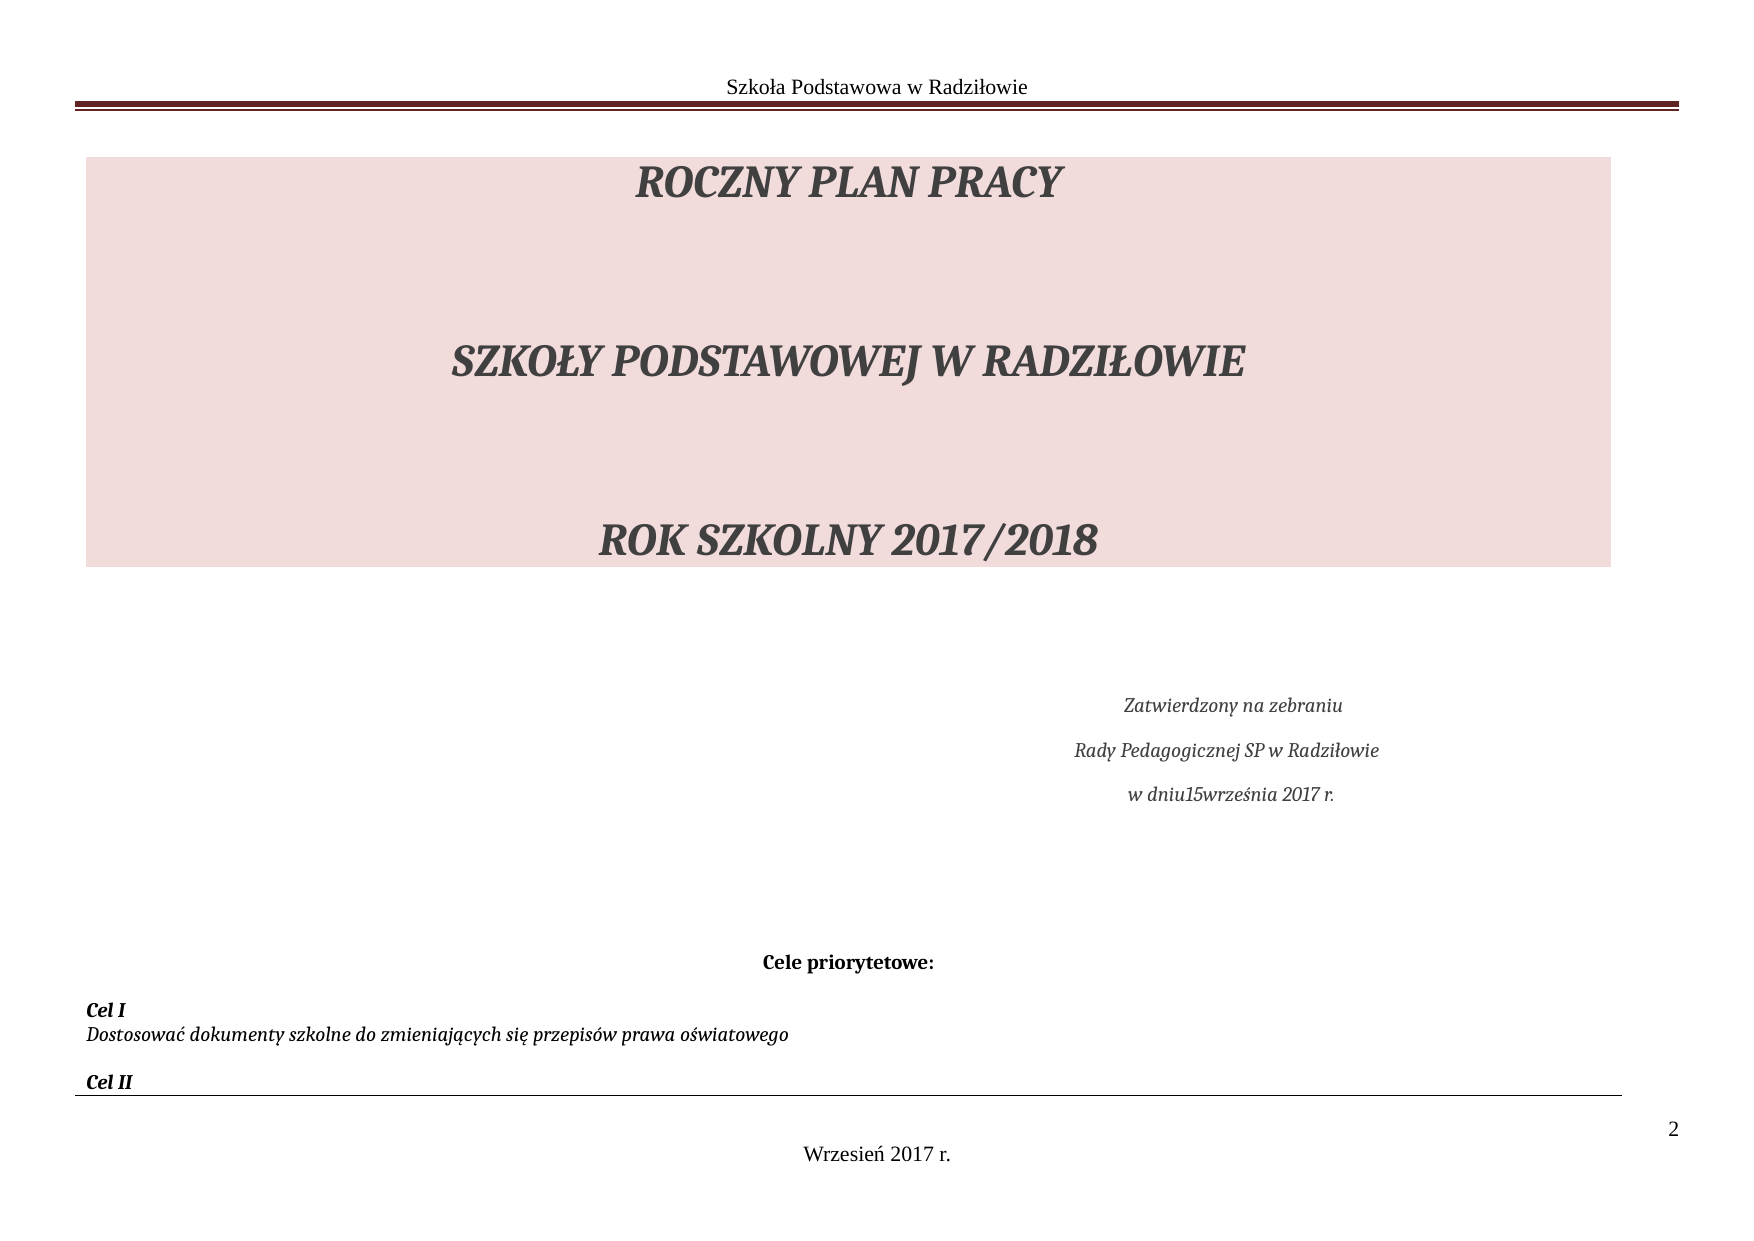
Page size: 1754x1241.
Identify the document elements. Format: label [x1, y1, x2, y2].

table_header [75, 136, 1622, 1094]
